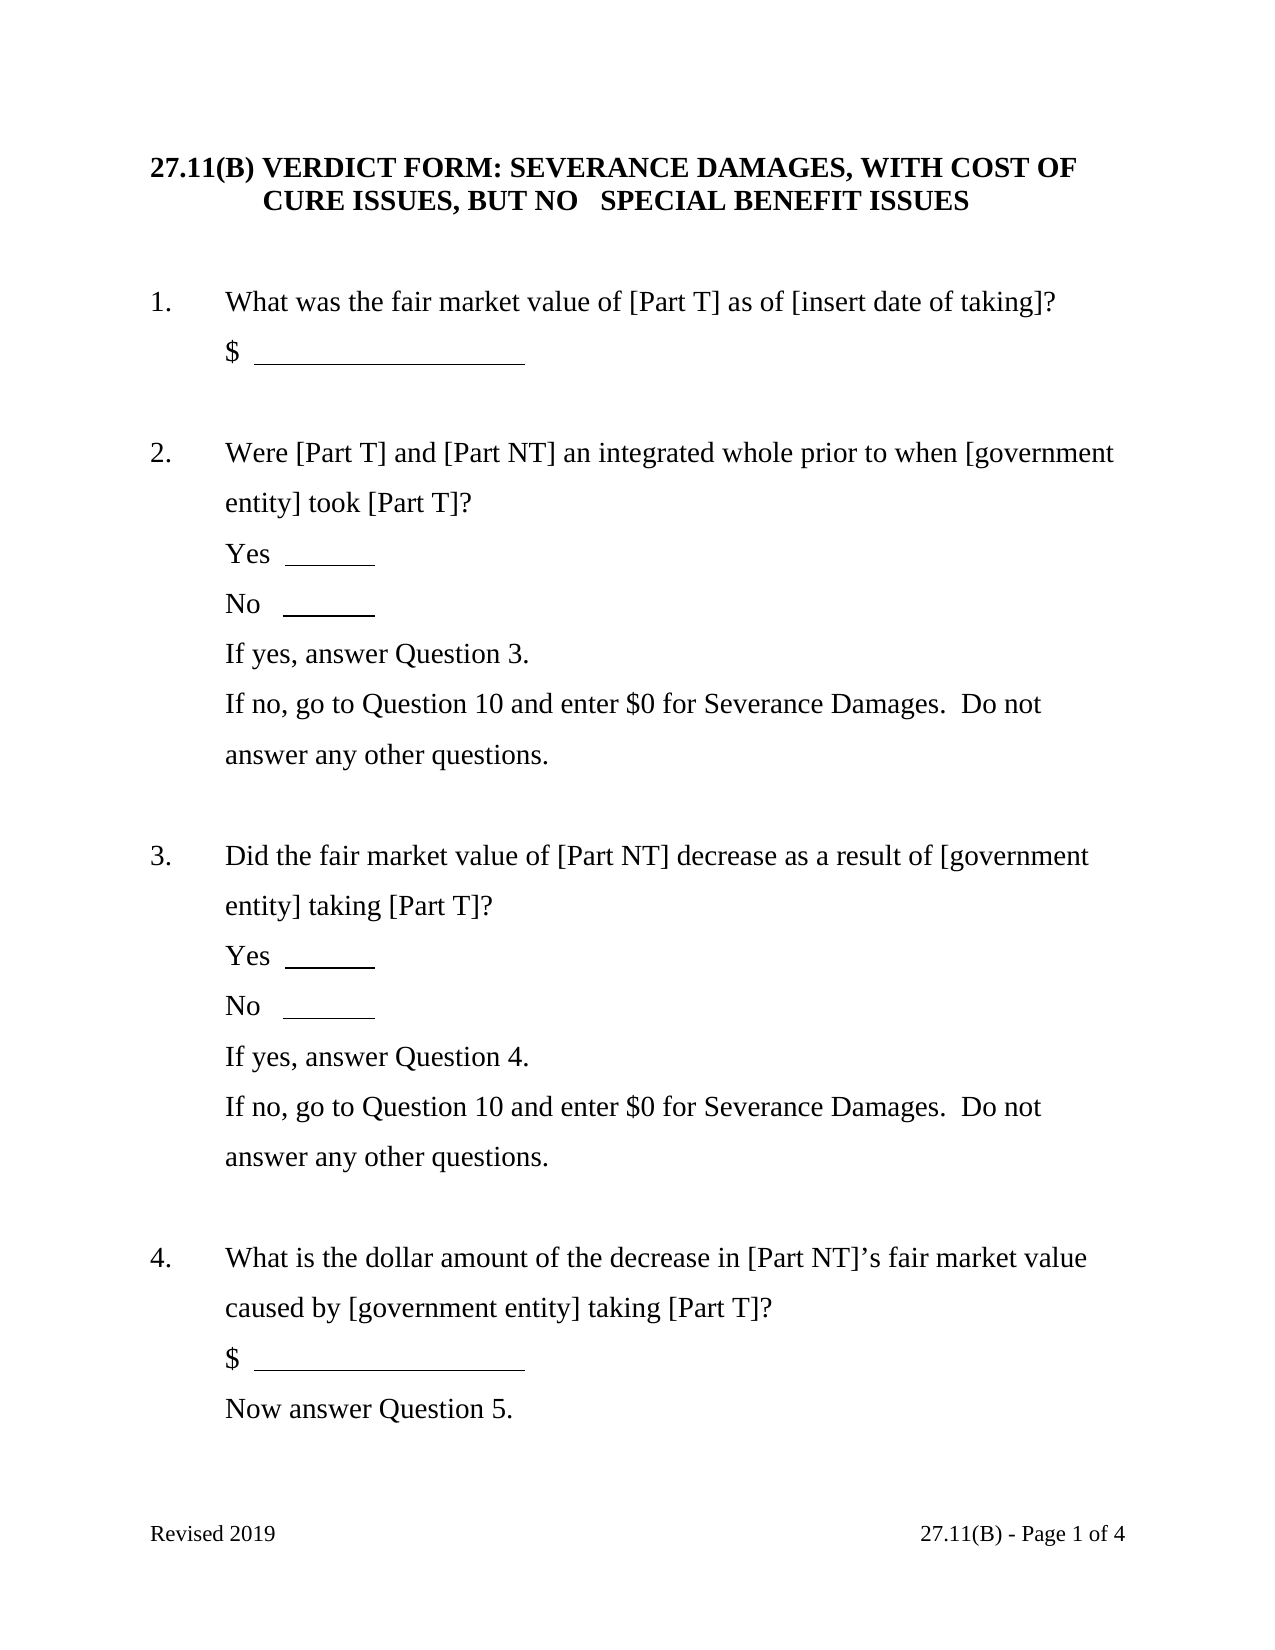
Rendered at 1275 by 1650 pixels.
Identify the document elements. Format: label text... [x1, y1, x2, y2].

text 1. What was the fair market value of [Part T] as of [insert date of taking]? [150, 284, 1125, 318]
text 4. What is the dollar amount of the decrease in [Part NT]’s fair market value caused by [government entity] taking [Part T]? [150, 1240, 1125, 1324]
text If yes, answer Question 4. [150, 1039, 1125, 1072]
text If no, go to Question 10 and enter $0 for Severance Damages. Do not answer any other questions. [225, 1089, 1125, 1173]
text $ [150, 1341, 1125, 1374]
text No [150, 586, 1125, 619]
text 3. Did the fair market value of [Part NT] decrease as a result of [government entity] taking [Part T]? [150, 838, 1125, 921]
text If no, go to Question 10 and enter $0 for Severance Damages. Do not answer any other questions. [225, 687, 1125, 771]
text Now answer Question 5. [150, 1391, 1125, 1424]
text 27.11(B) Verdict Form: Severance Damages, with Cost of Cure Issues, but No Special Benefit Issues [150, 150, 1125, 217]
text Yes [150, 536, 1125, 569]
text $ [150, 334, 1125, 368]
text 2. Were [Part T] and [Part NT] an integrated whole prior to when [government entity] took [Part T]? [150, 435, 1125, 519]
text Yes [150, 938, 1125, 972]
text If yes, answer Question 3. [150, 636, 1125, 670]
text No [150, 988, 1125, 1022]
